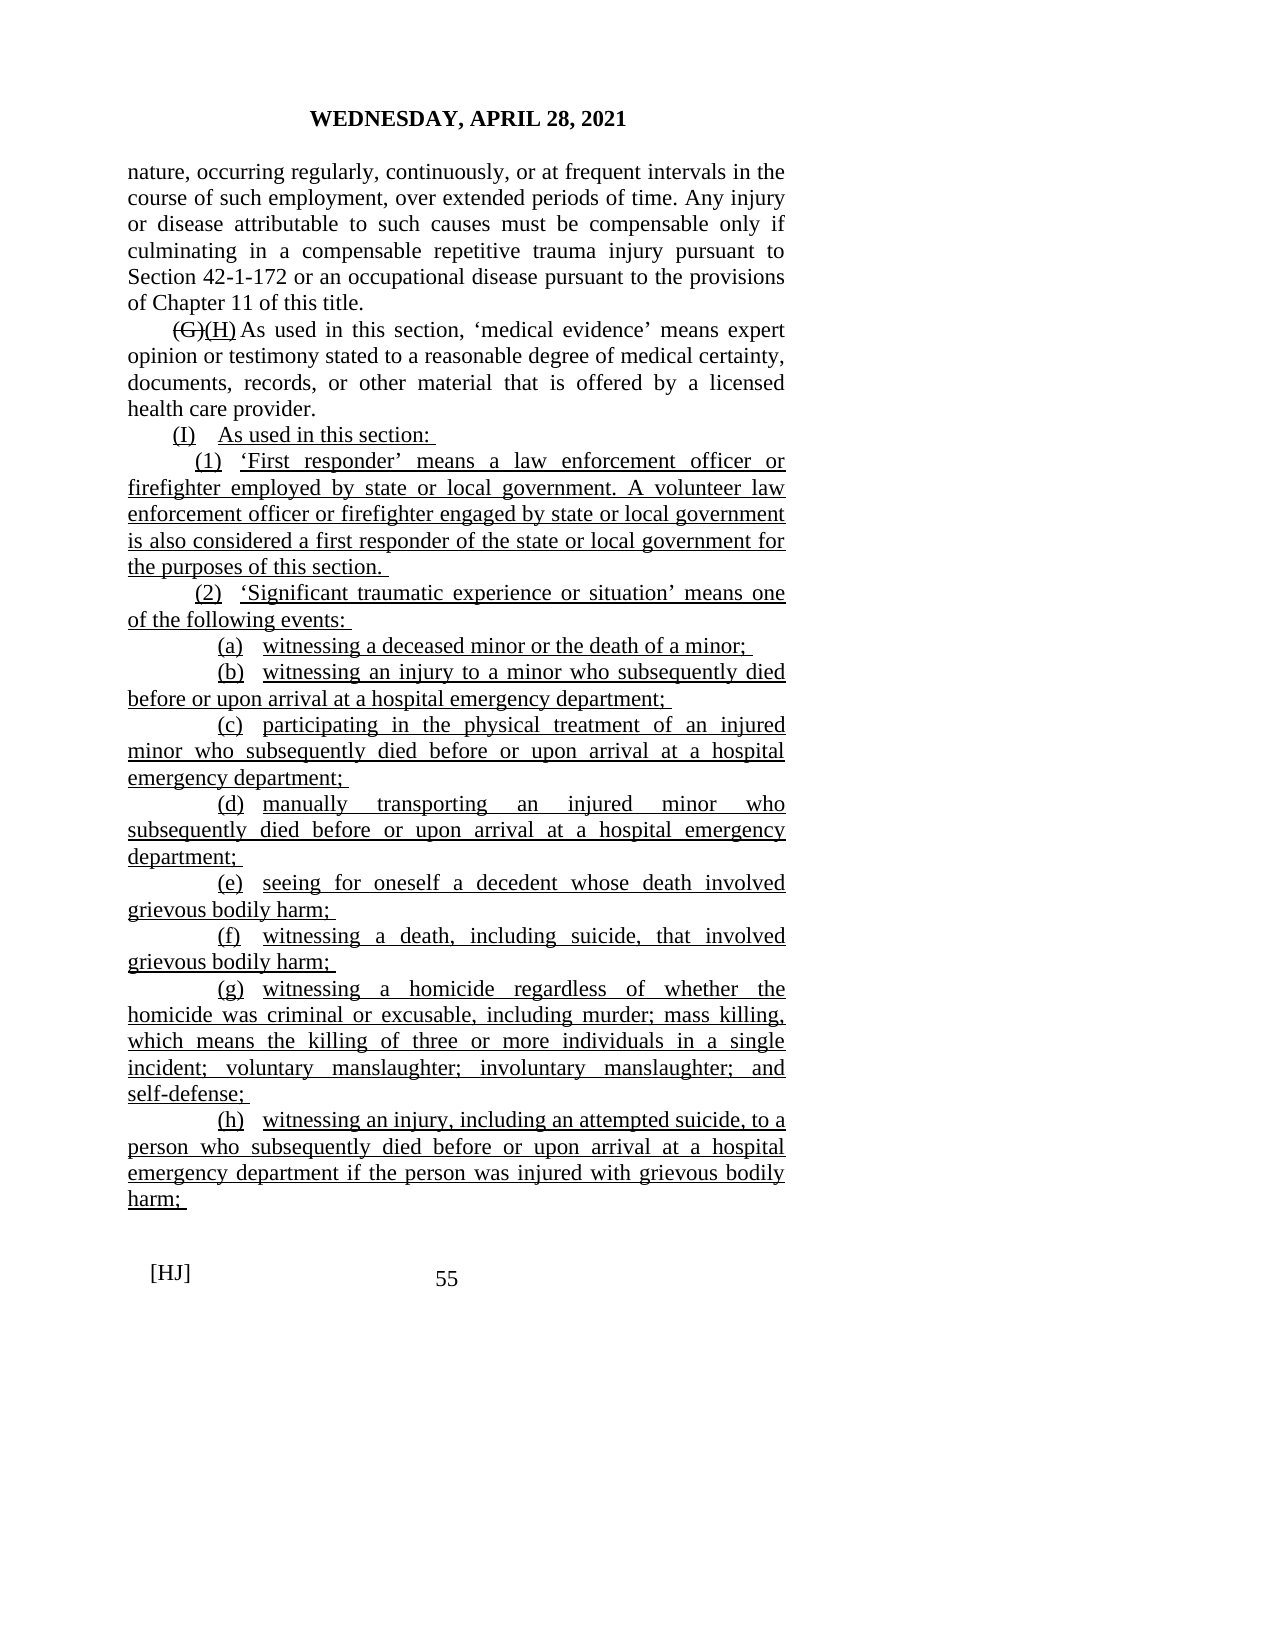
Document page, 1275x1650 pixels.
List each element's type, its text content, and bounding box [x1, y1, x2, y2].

text (1) ‘First responder’ means a law enforcement officer or firefighter employed by state or local government. A volunteer law enforcement officer or firefighter engaged by state or local government is also considered a first responder of the state or local government for the purposes of this section. [127, 551, 786, 579]
text (2) ‘Significant traumatic experience or situation’ means one of the following events: [127, 579, 786, 632]
text (c) participating in the physical treatment of an injured minor who subsequently died before or upon arrival at a hospital emergency department; [127, 711, 786, 790]
text (e) seeing for oneself a decedent whose death involved grievous bodily harm; [127, 869, 786, 922]
text (b) witnessing an injury to a minor who subsequently died before or upon arrival at a hospital emergency department; [127, 658, 786, 711]
text (1) ‘First responder’ means a law enforcement officer or firefighter employed by state or local government. A volunteer law enforcement officer or firefighter engaged by state or local government is also considered a first responder of the state or local government for the purposes of this section. [127, 448, 786, 497]
text (a) witnessing a deceased minor or the death of a minor; [127, 632, 786, 658]
text (g) witnessing a homicide regardless of whether the homicide was criminal or excusable, including murder; mass killing, which means the killing of three or more individuals in a single incident; voluntary manslaughter; involuntary manslaughter; and self-defense; [127, 1051, 786, 1077]
text (d) manually transporting an injured minor who subsequently died before or upon arrival at a hospital emergency department; [127, 790, 786, 839]
text (G)(H) As used in this section, ‘medical evidence’ means expert opinion or testimony stated to a reasonable degree of medical certainty, documents, records, or other material that is offered by a licensed health care provider. [127, 316, 786, 421]
text (h) witnessing an injury, including an attempted suicide, to a person who subsequently died before or upon arrival at a hospital emergency department if the person was injured with grievous bodily harm; [127, 1106, 786, 1156]
text (I) As used in this section: [127, 421, 786, 448]
text (d) manually transporting an injured minor who subsequently died before or upon arrival at a hospital emergency department; [127, 840, 786, 869]
text (g) witnessing a homicide regardless of whether the homicide was criminal or excusable, including murder; mass killing, which means the killing of three or more individuals in a single incident; voluntary manslaughter; involuntary manslaughter; and self-defense; [127, 1078, 786, 1106]
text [127, 158, 786, 316]
text (h) witnessing an injury, including an attempted suicide, to a person who subsequently died before or upon arrival at a hospital emergency department if the person was injured with grievous bodily harm; [127, 1157, 786, 1212]
text (g) witnessing a homicide regardless of whether the homicide was criminal or excusable, including murder; mass killing, which means the killing of three or more individuals in a single incident; voluntary manslaughter; involuntary manslaughter; and self-defense; [127, 1025, 786, 1050]
text (g) witnessing a homicide regardless of whether the homicide was criminal or excusable, including murder; mass killing, which means the killing of three or more individuals in a single incident; voluntary manslaughter; involuntary manslaughter; and self-defense; [127, 975, 786, 1024]
text (f) witnessing a death, including suicide, that involved grievous bodily harm; [127, 922, 786, 975]
